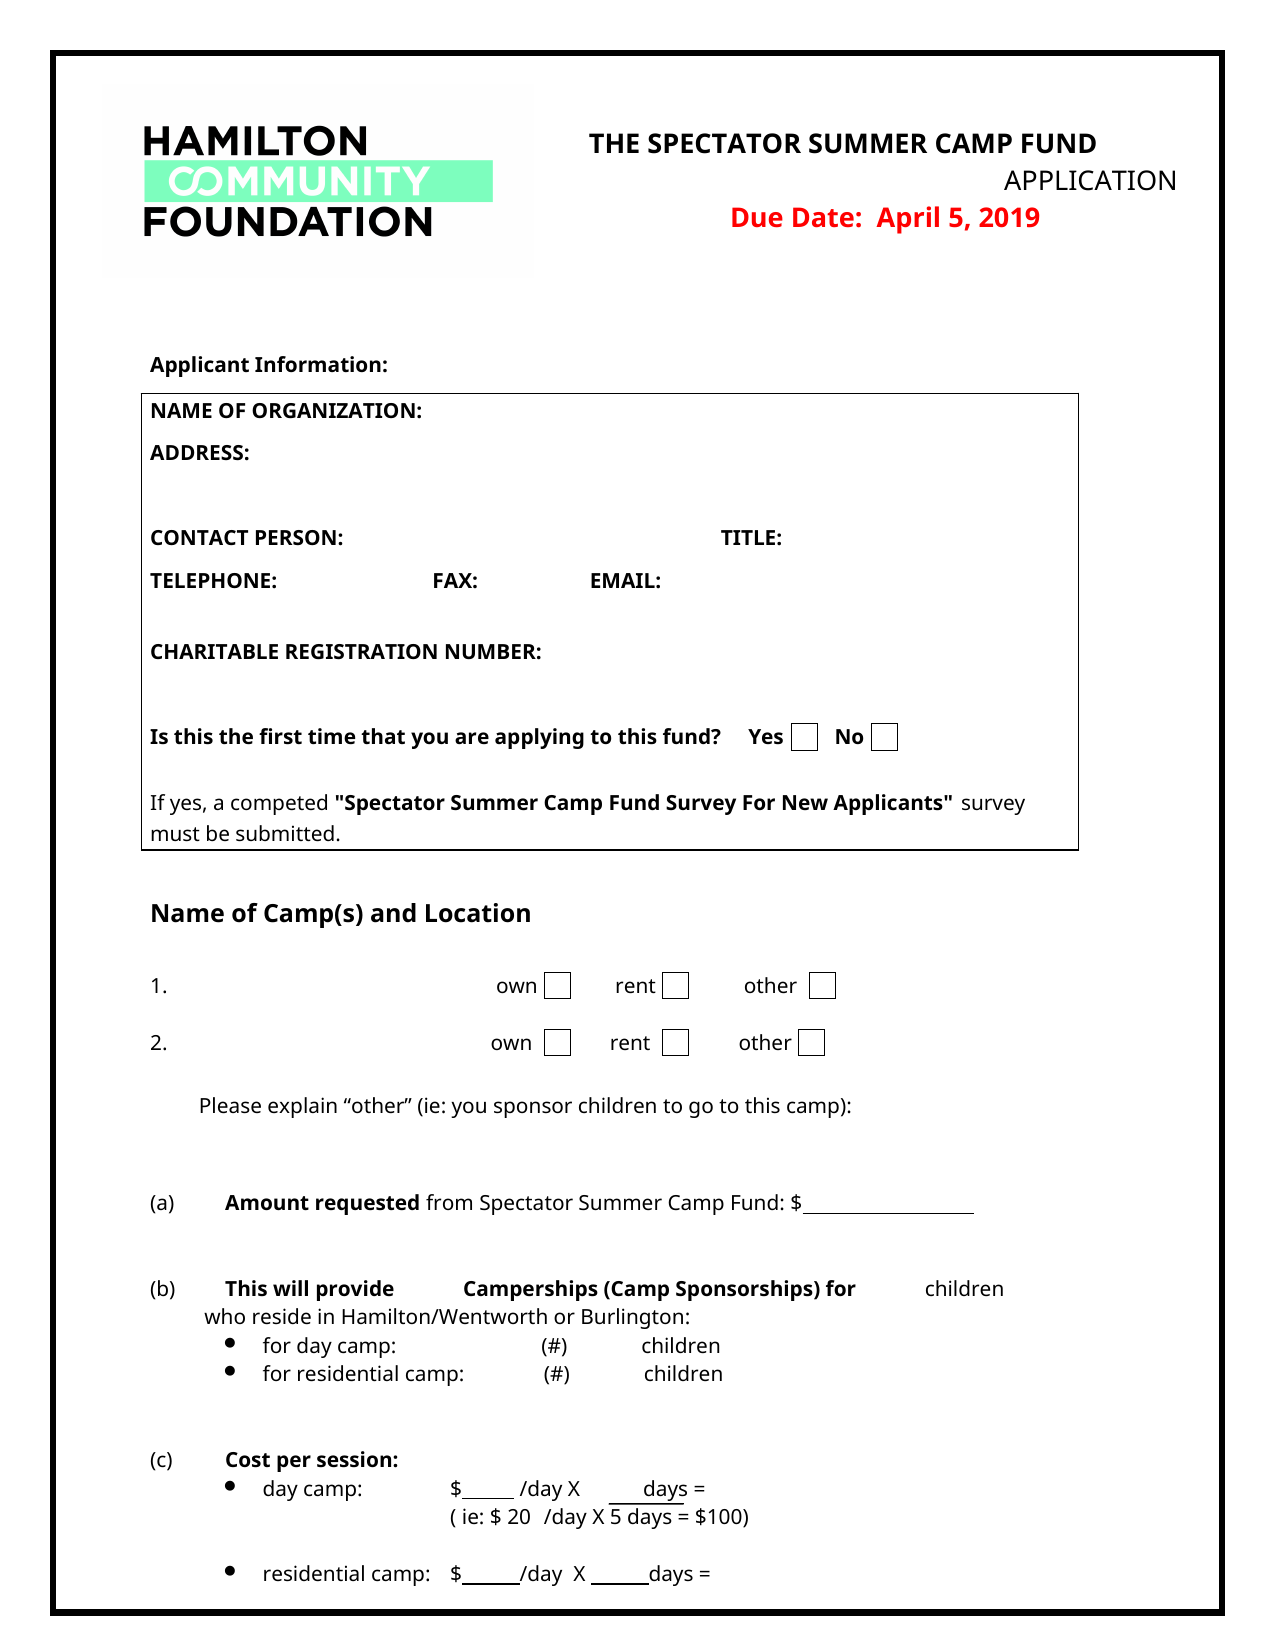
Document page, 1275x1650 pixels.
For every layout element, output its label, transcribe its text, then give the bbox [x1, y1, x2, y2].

text ( ie: $ 20 /day X 5 days = $100) [225, 1502, 1200, 1531]
text who reside in Hamilton/Wentworth or Burlington: [150, 1302, 1200, 1331]
text 1. own rent other [150, 971, 1200, 999]
text Please explain “other” (ie: you sponsor children to go to this camp): [150, 1091, 1200, 1119]
list day camp: $ /day X days = [225, 1474, 1200, 1502]
text (c) Cost per session: [150, 1445, 1200, 1474]
text Name of Camp(s) and Location [150, 851, 1200, 930]
text CONTACT PERSON: TITLE: [142, 520, 1078, 552]
text NAME OF ORGANIZATION: [142, 394, 1078, 424]
text (b) This will provide Camperships (Camp Sponsorships) for children [150, 1274, 1200, 1302]
list residential camp: $ /day X days = [225, 1559, 1200, 1588]
text (a) Amount requested from Spectator Summer Camp Fund: $ [150, 1188, 1200, 1217]
list for residential camp: (#) children [225, 1359, 1200, 1417]
text ADDRESS: [142, 435, 1078, 467]
picture [102, 84, 534, 278]
list for day camp: (#) children [225, 1331, 1200, 1359]
text Applicant Information: [150, 350, 1200, 378]
text 2. own rent other [150, 1028, 1200, 1056]
subtitle CHARITABLE REGISTRATION NUMBER: Is this the first time that you are applying to this fund? Yes No If yes, a competed "Spectator Summer Camp Fund Survey For New Applicants" survey must be submitted. [142, 606, 1078, 849]
text TELEPHONE: FAX: EMAIL: [142, 563, 1078, 594]
